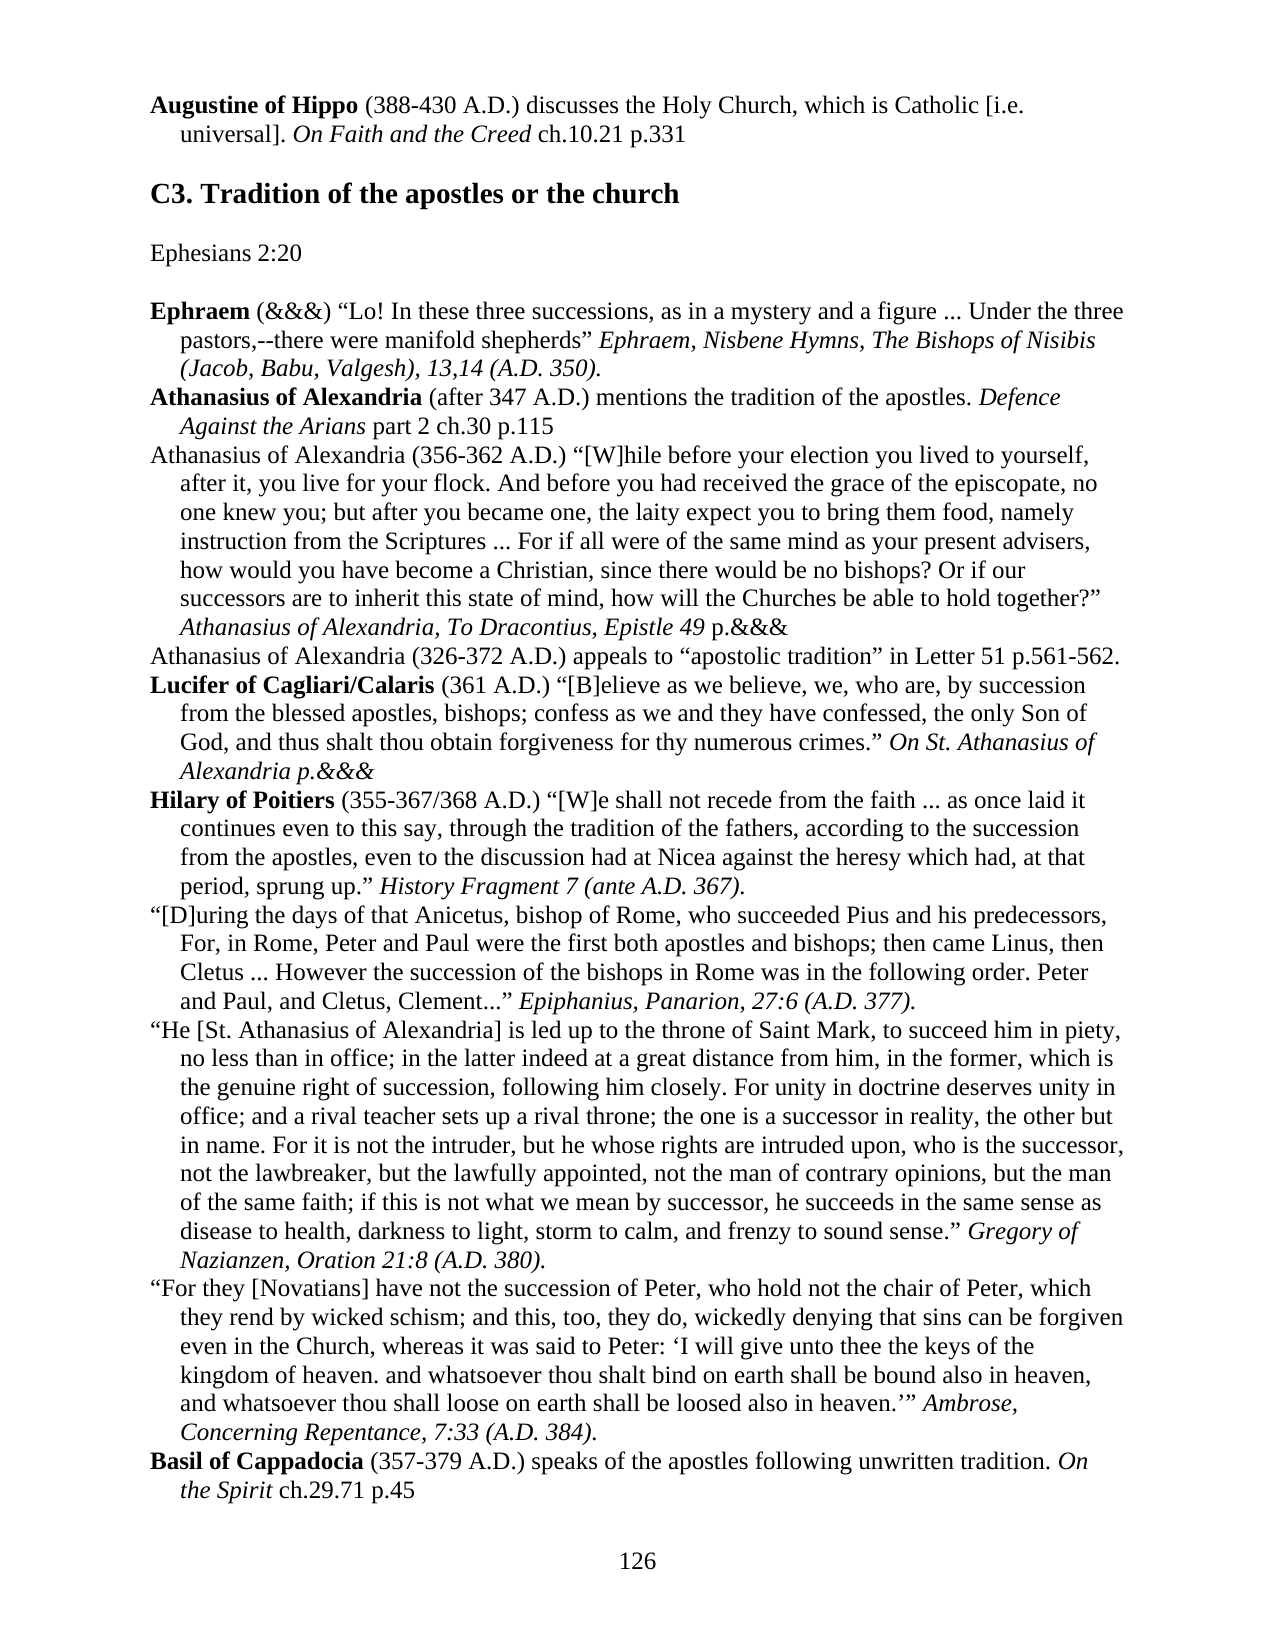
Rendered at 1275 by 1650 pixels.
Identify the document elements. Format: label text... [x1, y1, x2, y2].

text “For they [Novatians] have not the succession of Peter, who hold not the chair of Peter, which they rend by wicked schism; and this, too, they do, wickedly denying that sins can be forgiven even in the Church, whereas it was said to Peter: ‘I will give unto thee the keys of the kingdom of heaven. and whatsoever thou shalt bind on earth shall be bound also in heaven, and whatsoever thou shall loose on earth shall be loosed also in heaven.’” Ambrose, Concerning Repentance, 7:33 (A.D. 384). [150, 1273, 1125, 1446]
text “[D]uring the days of that Anicetus, bishop of Rome, who succeeded Pius and his predecessors, For, in Rome, Peter and Paul were the first both apostles and bishops; then came Linus, then Cletus ... However the succession of the bishops in Rome was in the following order. Peter and Paul, and Cletus, Clement...” Epiphanius, Panarion, 27:6 (A.D. 377). [150, 900, 1125, 1015]
text Ephraem (&&&) “Lo! In these three successions, as in a mystery and a figure ... Under the three pastors,--there were manifold shepherds” Ephraem, Nisbene Hymns, The Bishops of Nisibis (Jacob, Babu, Valgesh), 13,14 (A.D. 350). [150, 296, 1125, 382]
text “He [St. Athanasius of Alexandria] is led up to the throne of Saint Mark, to succeed him in piety, no less than in office; in the latter indeed at a great distance from him, in the former, which is the genuine right of succession, following him closely. For unity in doctrine deserves unity in office; and a rival teacher sets up a rival throne; the one is a successor in reality, the other but in name. For it is not the intruder, but he whose rights are intruded upon, who is the successor, not the lawbreaker, but the lawfully appointed, not the man of contrary opinions, but the man of the same faith; if this is not what we mean by successor, he succeeds in the same sense as disease to health, darkness to light, storm to calm, and frenzy to sound sense.” Gregory of Nazianzen, Oration 21:8 (A.D. 380). [150, 1015, 1125, 1273]
text Lucifer of Cagliari/Calaris (361 A.D.) “[B]elieve as we believe, we, who are, by succession from the blessed apostles, bishops; confess as we and they have confessed, the only Son of God, and thus shalt thou obtain forgiveness for thy numerous crimes.” On St. Athanasius of p.&&& [150, 670, 1125, 785]
text Hilary of (355-367/368 A.D.) “[W]e shall not recede from the faith ... as once laid it continues even to this say, through the tradition of the fathers, according to the succession from the apostles, even to the discussion had at Nicea against the heresy which had, at that period, sprung up.” History Fragment 7 (ante A.D. 367). [150, 785, 1125, 900]
text Athanasius of (after 347 A.D.) mentions the tradition of the apostles. Defence Against the Arians part 2 ch.30 p.115 [150, 382, 1125, 440]
text Basil of Cappadocia (357-379 A.D.) speaks of the apostles following unwritten tradition. On the Spirit ch.29.71 p.45 [150, 1446, 1125, 1503]
subtitle C3. Tradition of the apostles or the church [150, 176, 1125, 210]
text Athanasius of (356-362 A.D.) “[W]hile before your election you lived to yourself, after it, you live for your flock. And before you had received the grace of the episcopate, no one knew you; but after you became one, the laity expect you to bring them food, namely instruction from the Scriptures ... For if all were of the same mind as your present advisers, how would you have become a Christian, since there would be no bishops? Or if our successors are to inherit this state of mind, how will the Churches be able to hold together?” Athanasius of , To Dracontius, Epistle 49 p.&&& [150, 440, 1125, 641]
text Augustine of Hippo (388-430 A.D.) discusses the , which is Catholic [i.e. universal]. On Faith and the Creed ch.10.21 p.331 [150, 90, 1125, 147]
text Ephesians 2:20 [150, 238, 1125, 267]
text Athanasius of Alexandria (326-372 A.D.) appeals to “apostolic tradition” in Letter 51 p.561-562. [150, 641, 1125, 670]
